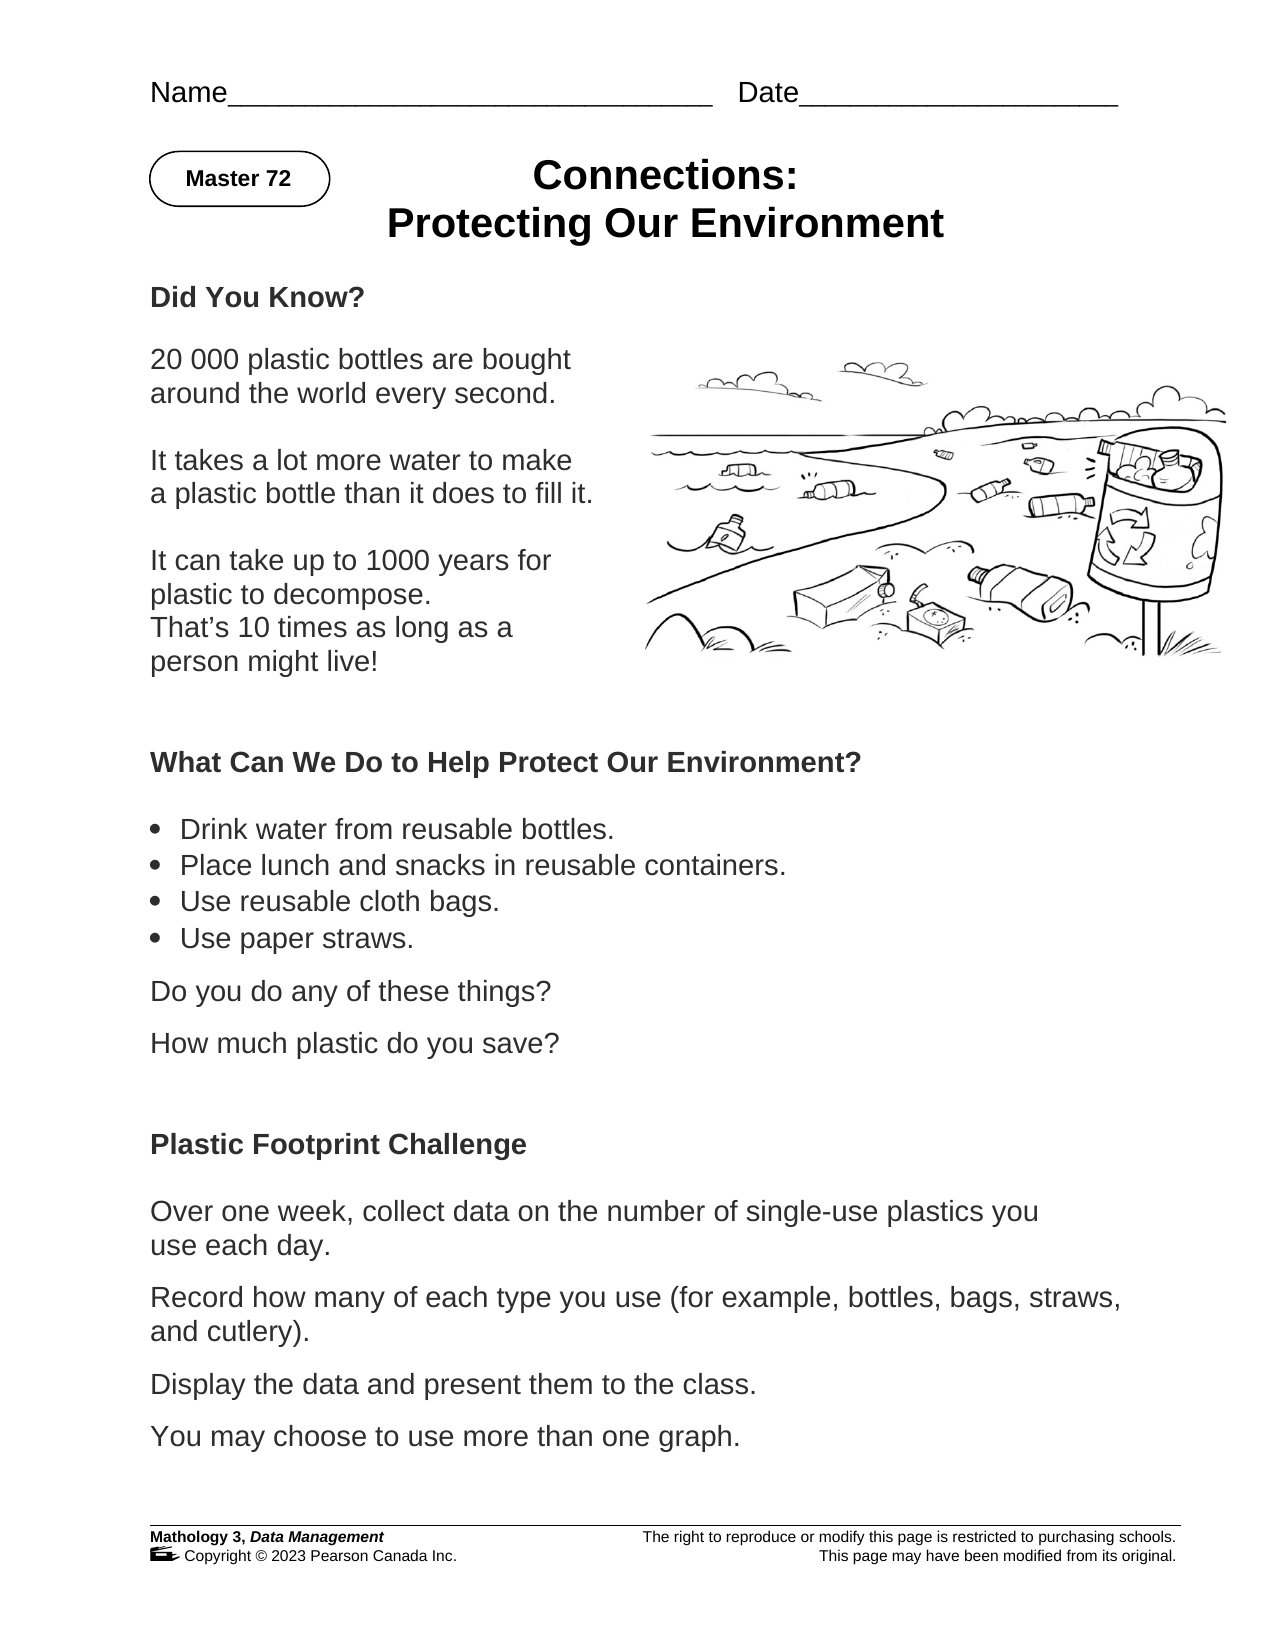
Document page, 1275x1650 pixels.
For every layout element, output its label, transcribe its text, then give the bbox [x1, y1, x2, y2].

text plastic to decompose. [150, 577, 644, 611]
picture [644, 343, 1227, 659]
text It can take up to 1000 years for [150, 543, 644, 577]
list Place lunch and snacks in reusable containers. [150, 848, 1181, 882]
text What Can We Do to Help Protect Our Environment? [150, 745, 1181, 778]
text Do you do any of these things? [150, 974, 1181, 1007]
picture [150, 1546, 180, 1561]
text Over one week, collect data on the number of single-use plastics you [150, 1194, 1181, 1228]
text a plastic bottle than it does to fill it. [150, 476, 644, 510]
text Did You Know? [150, 280, 1181, 342]
text use each day. [150, 1228, 1181, 1261]
text and cutlery). [150, 1314, 1181, 1348]
text How much plastic do you save? [150, 1007, 1181, 1060]
text It takes a lot more water to make [150, 443, 644, 476]
text Plastic Footprint Challenge [150, 1127, 1181, 1161]
text You may choose to use more than one graph. [150, 1419, 1181, 1453]
text Display the data and present them to the class. [150, 1367, 1181, 1400]
text person might live! [150, 644, 1181, 678]
text Connections: Protecting Our Environment [150, 150, 1181, 246]
list Drink water from reusable bottles. [150, 812, 1181, 846]
list Use reusable cloth bags. [150, 884, 1181, 918]
text That’s 10 times as long as a [150, 611, 644, 644]
list Use paper straws. [150, 921, 1181, 954]
text 20 000 plastic bottles are bought [150, 342, 1181, 376]
text around the world every second. [150, 376, 644, 409]
text Record how many of each type you use (for example, bottles, bags, straws, [150, 1281, 1181, 1314]
